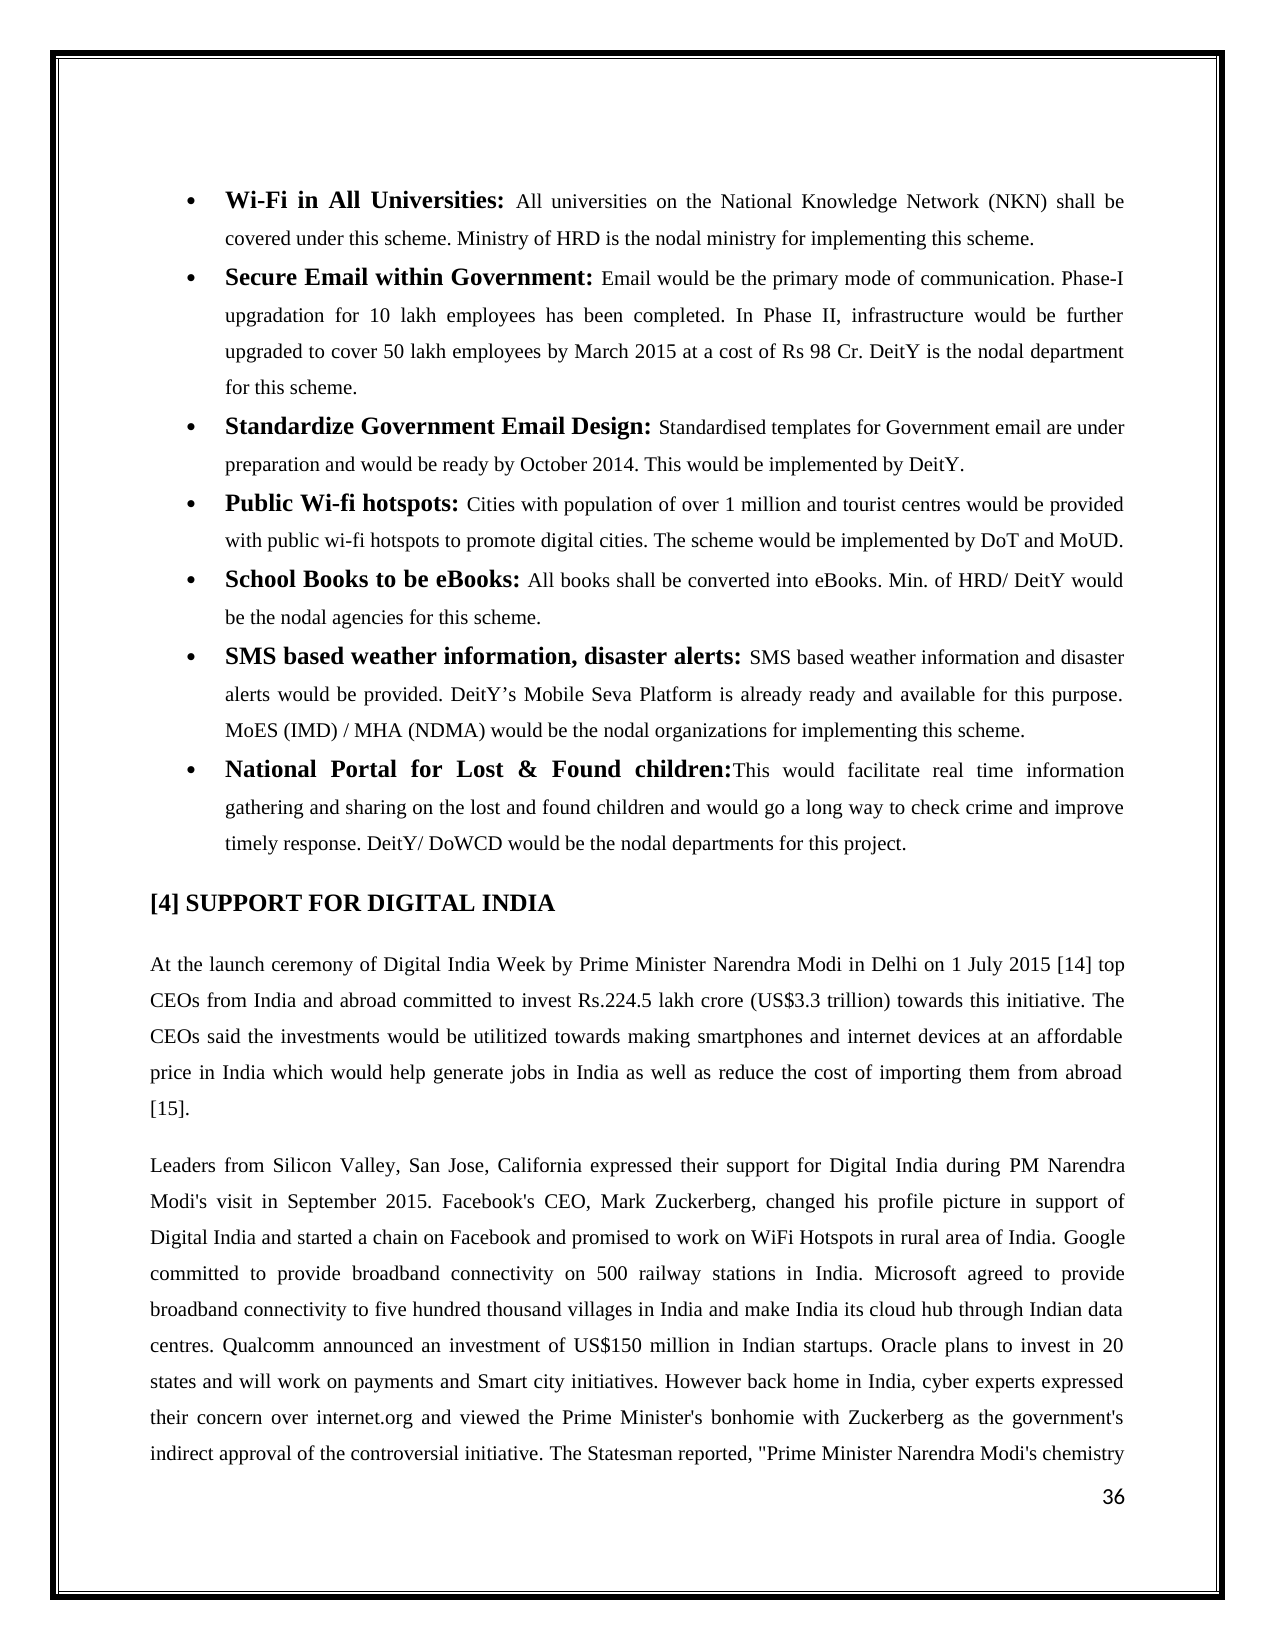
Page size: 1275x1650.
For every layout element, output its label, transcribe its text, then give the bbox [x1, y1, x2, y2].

list Wi-Fi in All Universities: All universities on the National Knowledge Network (NKN) shall be covered under this scheme. Ministry of HRD is the nodal ministry for implementing this scheme. [187, 185, 1125, 250]
list National Portal for Lost & Found children:This would facilitate real time information gathering and sharing on the lost and found children and would go a long way to check crime and improve timely response. DeitY/ DoWCD would be the nodal departments for this project. [187, 754, 1125, 855]
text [150, 1153, 1125, 1465]
list Public Wi-fi hotspots: Cities with population of over 1 million and tourist centres would be provided with public wi-fi hotspots to promote digital cities. The scheme would be implemented by DoT and MoUD. [187, 488, 1125, 552]
list SMS based weather information, disaster alerts: SMS based weather information and disaster alerts would be provided. DeitY’s Mobile Seva Platform is already ready and available for this purpose. MoES (IMD) / MHA (NDMA) would be the nodal organizations for implementing this scheme. [187, 641, 1125, 742]
text [4] SUPPORT FOR DIGITAL INDIA [150, 888, 1125, 916]
list School Books to be eBooks: All books shall be converted into eBooks. Min. of HRD/ DeitY would be the nodal agencies for this scheme. [187, 564, 1125, 629]
list Secure Email within Government: Email would be the primary mode of communication. Phase-I upgradation for 10 lakh employees has been completed. In Phase II, infrastructure would be further upgraded to cover 50 lakh employees by March 2015 at a cost of Rs 98 Cr. DeitY is the nodal department for this scheme. [187, 262, 1125, 399]
text At the launch ceremony of Digital India Week by Prime Minister Narendra Modi in Delhi on 1 July 2015 [14] top CEOs from India and abroad committed to invest Rs.224.5 lakh crore (US$3.3 trillion) towards this initiative. The CEOs said the investments would be utilitized towards making smartphones and internet devices at an affordable price in India which would help generate jobs in India as well as reduce the cost of importing them from abroad [15]. [150, 952, 1125, 1120]
list Standardize Government Email Design: Standardised templates for Government email are under preparation and would be ready by October 2014. This would be implemented by DeitY. [187, 411, 1125, 476]
